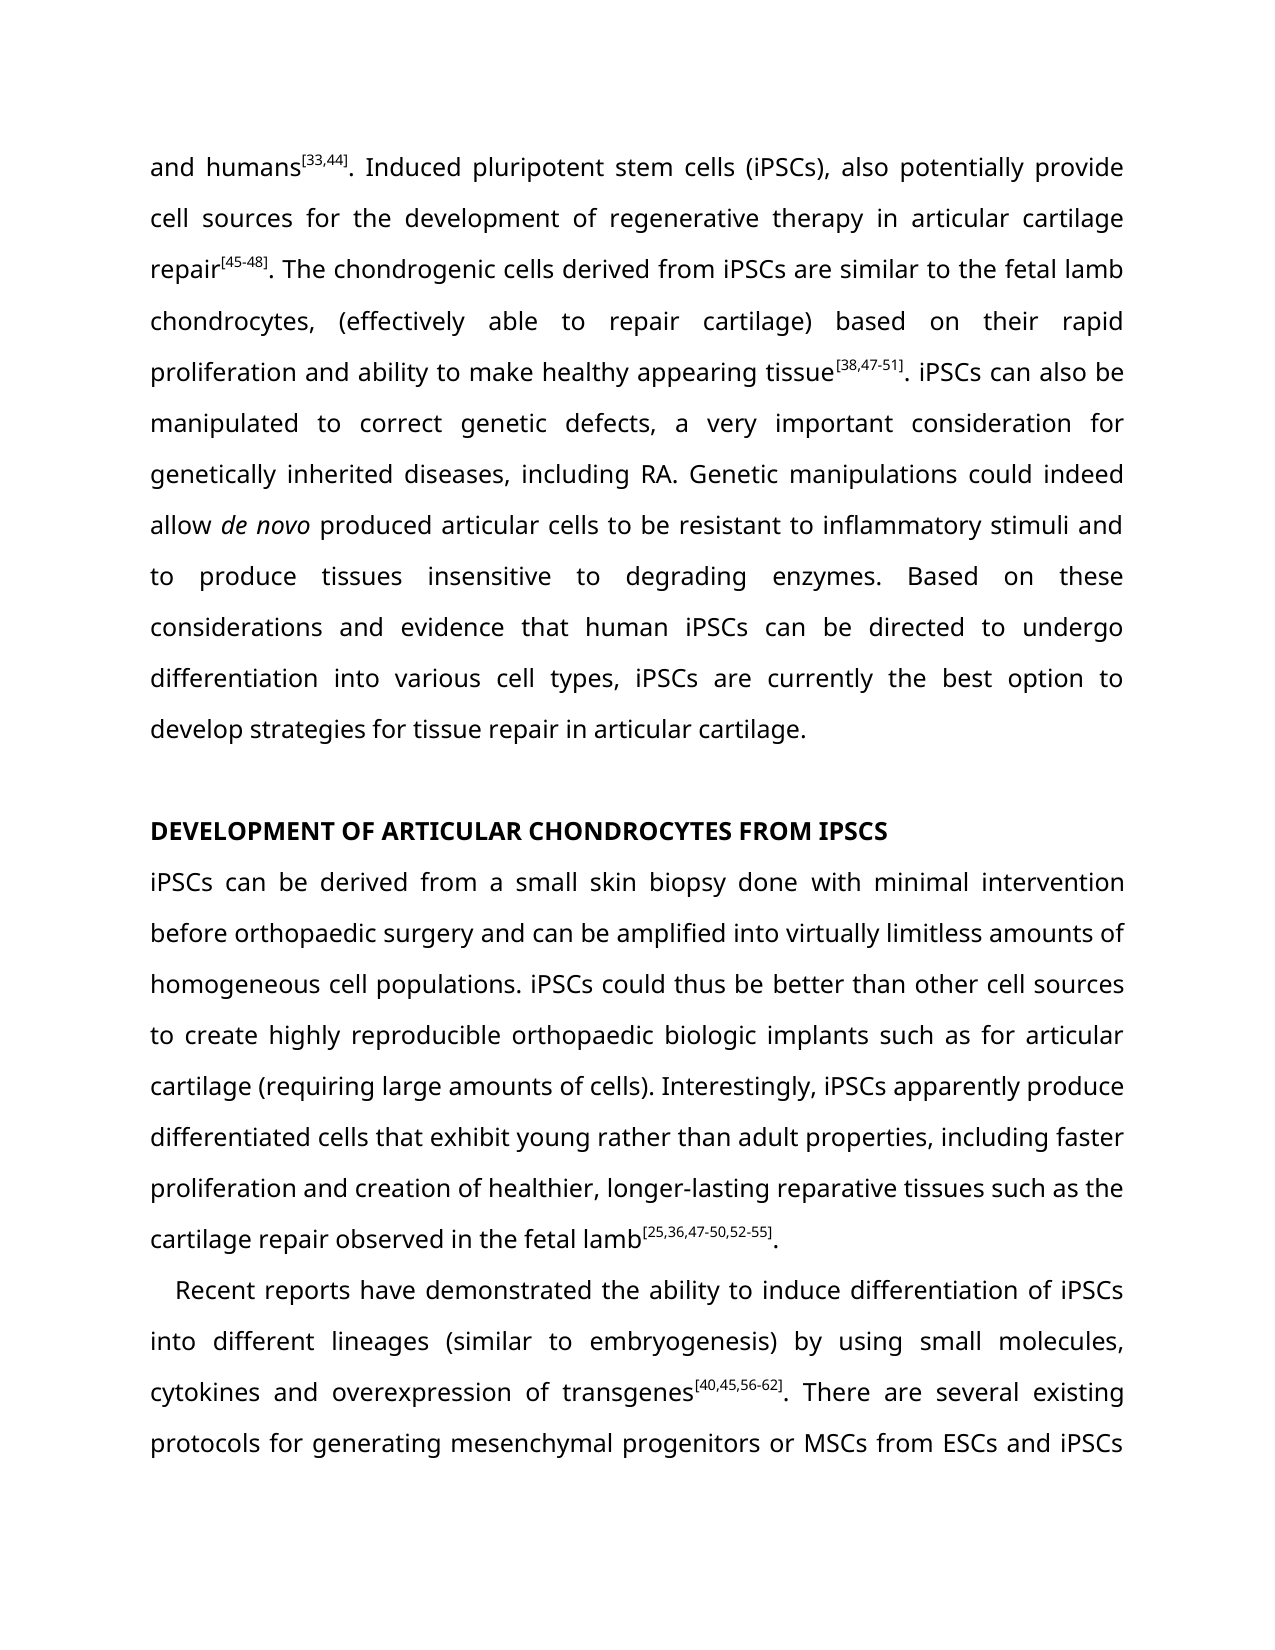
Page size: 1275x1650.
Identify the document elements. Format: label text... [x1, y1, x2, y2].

text iPSCs can be derived from a small skin biopsy done with minimal intervention before orthopaedic surgery and can be amplified into virtually limitless amounts of homogeneous cell populations. iPSCs could thus be better than other cell sources to create highly reproducible orthopaedic biologic implants such as for articular cartilage (requiring large amounts of cells). Interestingly, iPSCs apparently produce differentiated cells that exhibit young rather than adult properties, including faster proliferation and creation of healthier, longer-lasting reparative tissues such as the cartilage repair observed in the fetal lamb[25,36,47-50,52-55]. [150, 864, 1125, 1256]
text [150, 1273, 1125, 1460]
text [150, 150, 1125, 746]
text DEVELOPMENT OF ARTICULAR CHONDROCYTES FROM IPSCS [150, 813, 1125, 848]
